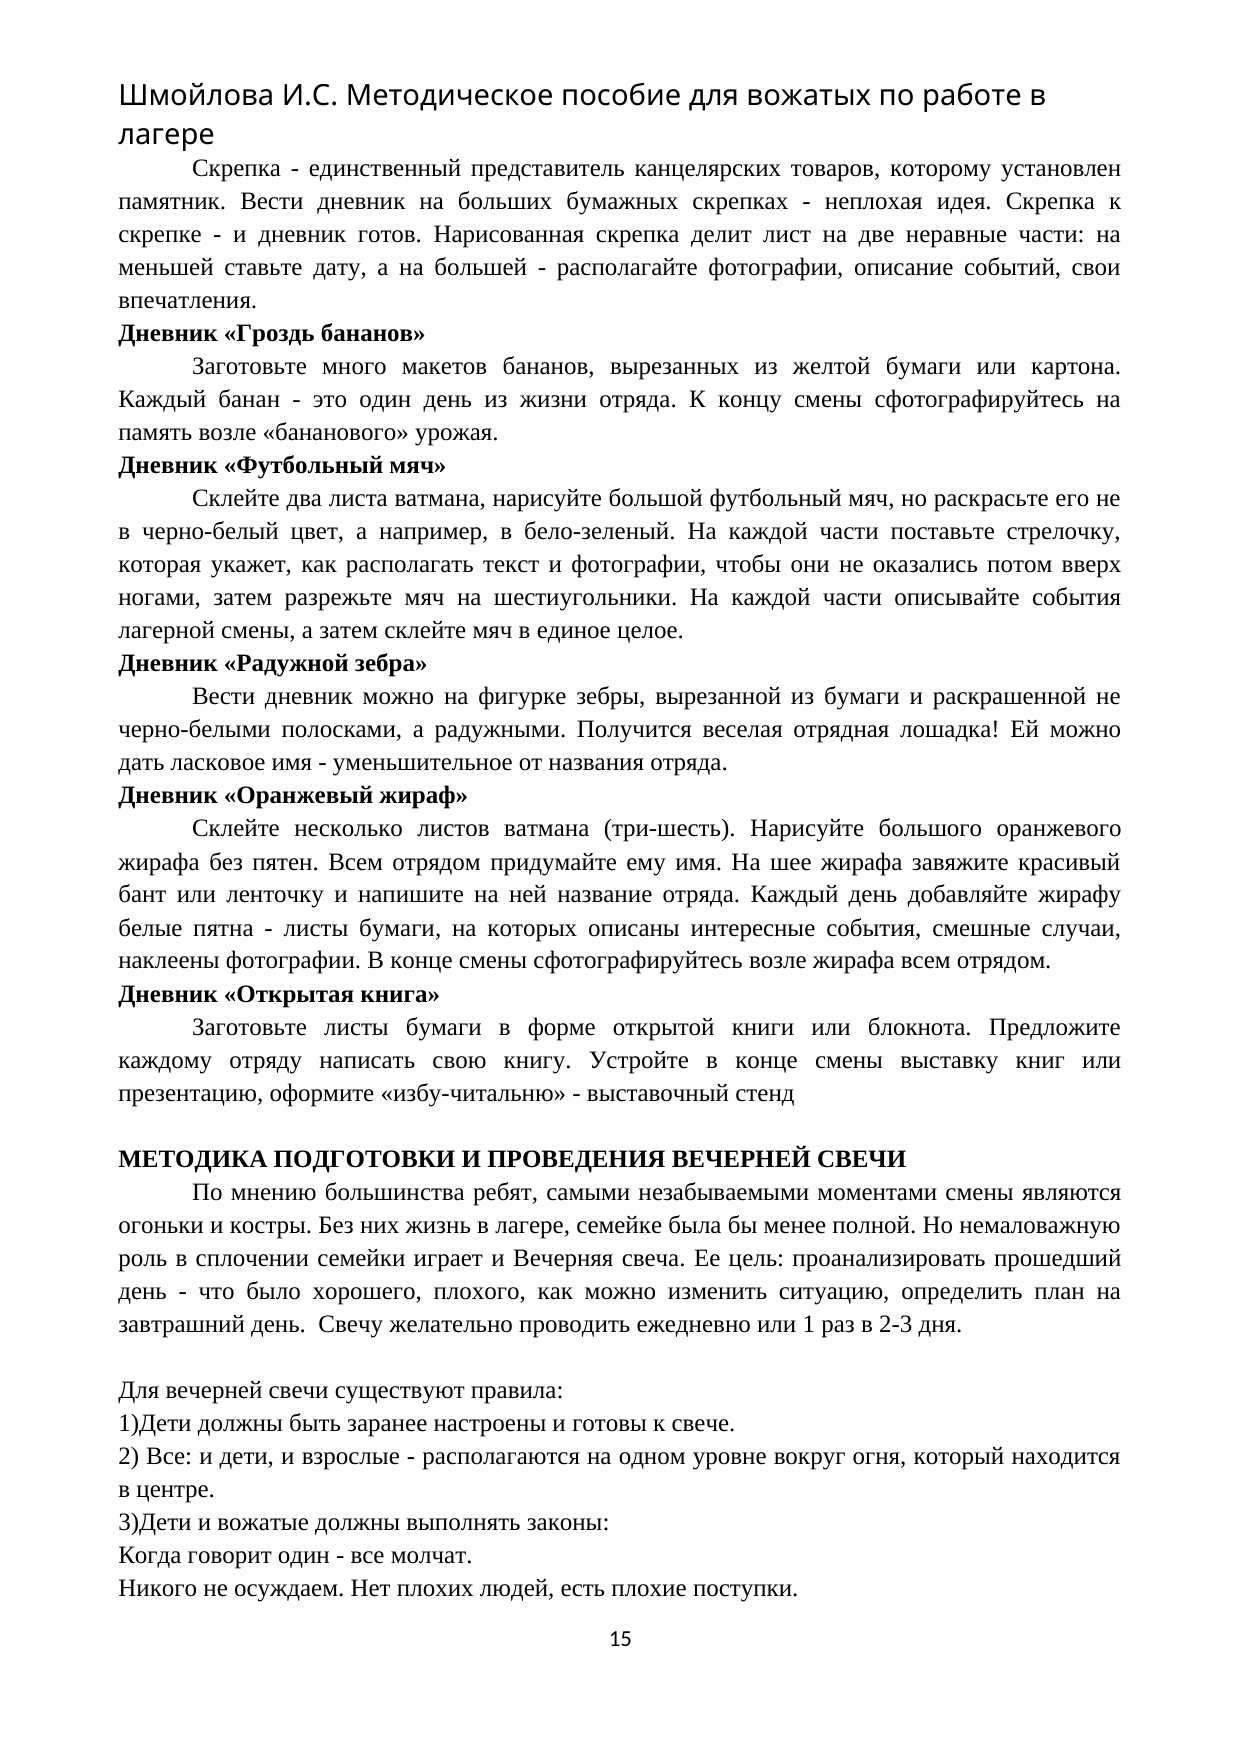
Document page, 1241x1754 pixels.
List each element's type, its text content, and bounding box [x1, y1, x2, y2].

text Склейте два листа ватмана, нарисуйте большой футбольный мяч, но раскрасьте его не в черно-белый цвет, а например, в бело-зеленый. На каждой части поставьте стрелочку, которая укажет, как располагать текст и фотографии, чтобы они не оказались потом вверх ногами, затем разрежьте мяч на шестиугольники. На каждой части описывайте события лагерной смены, а затем склейте мяч в единое целое. [118, 483, 1122, 644]
text МЕТОДИКА ПОДГОТОВКИ И ПРОВЕДЕНИЯ ВЕЧЕРНЕЙ СВЕЧИ [118, 1144, 1122, 1172]
text Дневник «Радужной зебра» [118, 648, 1122, 677]
text Дневник «Открытая книга» [118, 979, 1122, 1007]
text Никого не осуждаем. Нет плохих людей, есть плохие поступки. [118, 1573, 1122, 1602]
text Вести дневник можно на фигурке зебры, вырезанной из бумаги и раскрашенной не черно-белыми полосками, а радужными. Получится веселая отрядная лошадка! Ей можно дать ласковое имя - уменьшительное от названия отряда. [118, 681, 1122, 776]
text 3)Дети и вожатые должны выполнять законы: [118, 1507, 1122, 1536]
text 2) Все: и дети, и взрослые - располагаются на одном уровне вокруг огня, который находится в центре. [118, 1441, 1122, 1503]
text По мнению большинства ребят, самыми незабываемыми моментами смены являются огоньки и костры. Без них жизнь в лагере, семейке была бы менее полной. Но немаловажную роль в сплочении семейки играет и Вечерняя свеча. Ее цель: проанализировать прошедший день - что было хорошего, плохого, как можно изменить ситуацию, определить план на завтрашний день. Свечу желательно проводить ежедневно или 1 раз в 2-3 дня. [118, 1177, 1122, 1338]
text Дневник «Оранжевый жираф» [118, 781, 1122, 809]
text Когда говорит один - все молчат. [118, 1540, 1122, 1569]
text Для вечерней свечи существуют правила: [118, 1342, 1122, 1404]
text Склейте несколько листов ватмана (три-шесть). Нарисуйте большого оранжевого жирафа без пятен. Всем отрядом придумайте ему имя. На шее жирафа завяжите красивый бант или ленточку и напишите на ней название отряда. Каждый день добавляйте жирафу белые пятна - листы бумаги, на которых описаны интересные события, смешные случаи, наклеены фотографии. В конце смены сфотографируйтесь возле жирафа всем отрядом. [118, 813, 1122, 974]
text Скрепка - единственный представитель канцелярских товаров, которому установлен памятник. Вести дневник на больших бумажных скрепках - неплохая идея. Скрепка к скрепке - и дневник готов. Нарисованная скрепка делит лист на две неравные части: на меньшей ставьте дату, а на большей - располагайте фотографии, описание событий, свои впечатления. Дневник «Гроздь бананов» [118, 153, 1122, 347]
text Заготовьте листы бумаги в форме открытой книги или блокнота. Предложите каждому отряду написать свою книгу. Устройте в конце смены выставку книг или презентацию, оформите «избу-читальню» - выставочный стенд [118, 1012, 1122, 1106]
text 1)Дети должны быть заранее настроены и готовы к свече. [118, 1408, 1122, 1437]
text Дневник «Футбольный мяч» [118, 450, 1122, 479]
text Заготовьте много макетов бананов, вырезанных из желтой бумаги или картона. Каждый банан - это один день из жизни отряда. К концу смены сфотографируйтесь на память возле «бананового» урожая. [118, 351, 1122, 446]
